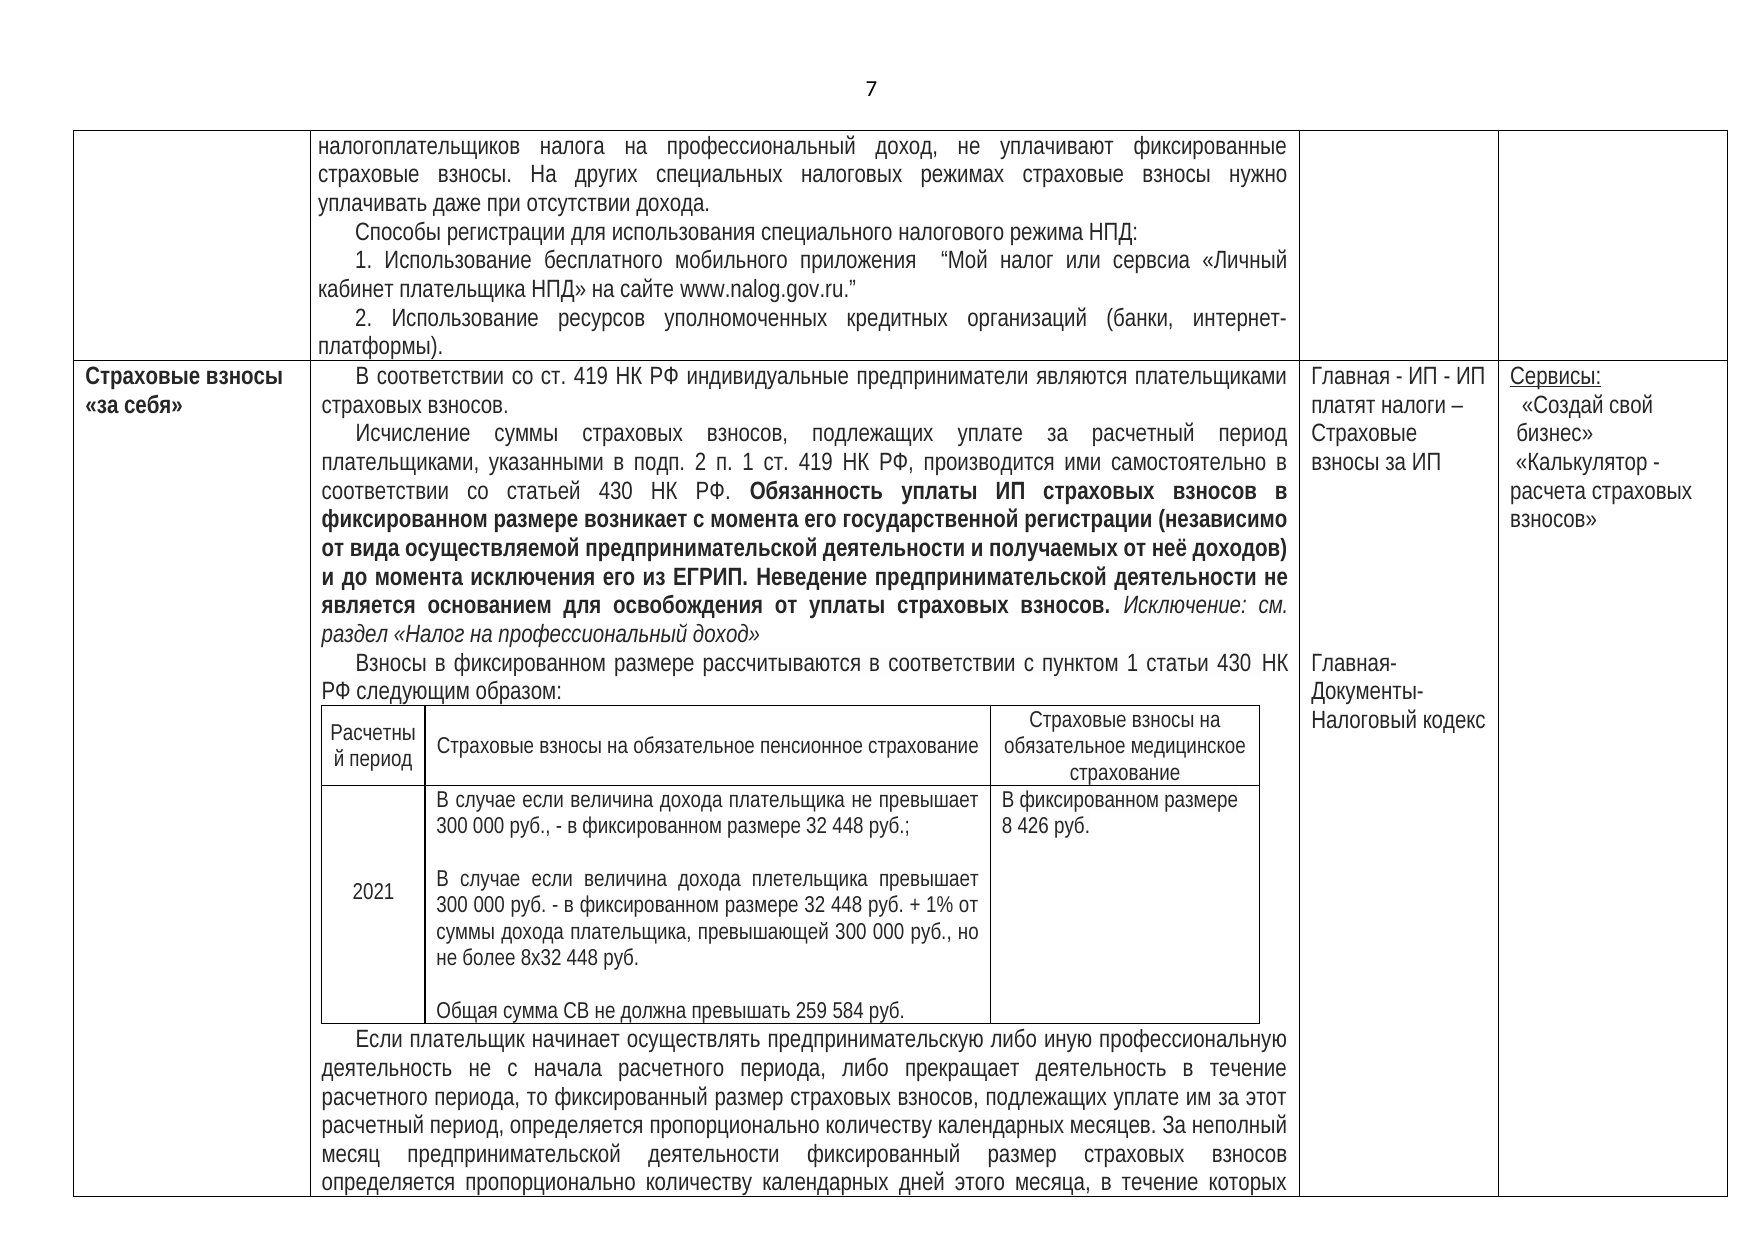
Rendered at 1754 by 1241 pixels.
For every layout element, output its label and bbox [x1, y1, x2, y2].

table_cell [1300, 131, 1498, 360]
table_cell [1499, 361, 1727, 1196]
table_cell [1499, 131, 1727, 360]
table_cell [1300, 361, 1498, 1196]
table_cell [74, 361, 310, 1196]
table_cell [311, 131, 1299, 360]
table_cell [74, 131, 310, 360]
table_cell [311, 361, 1299, 1196]
